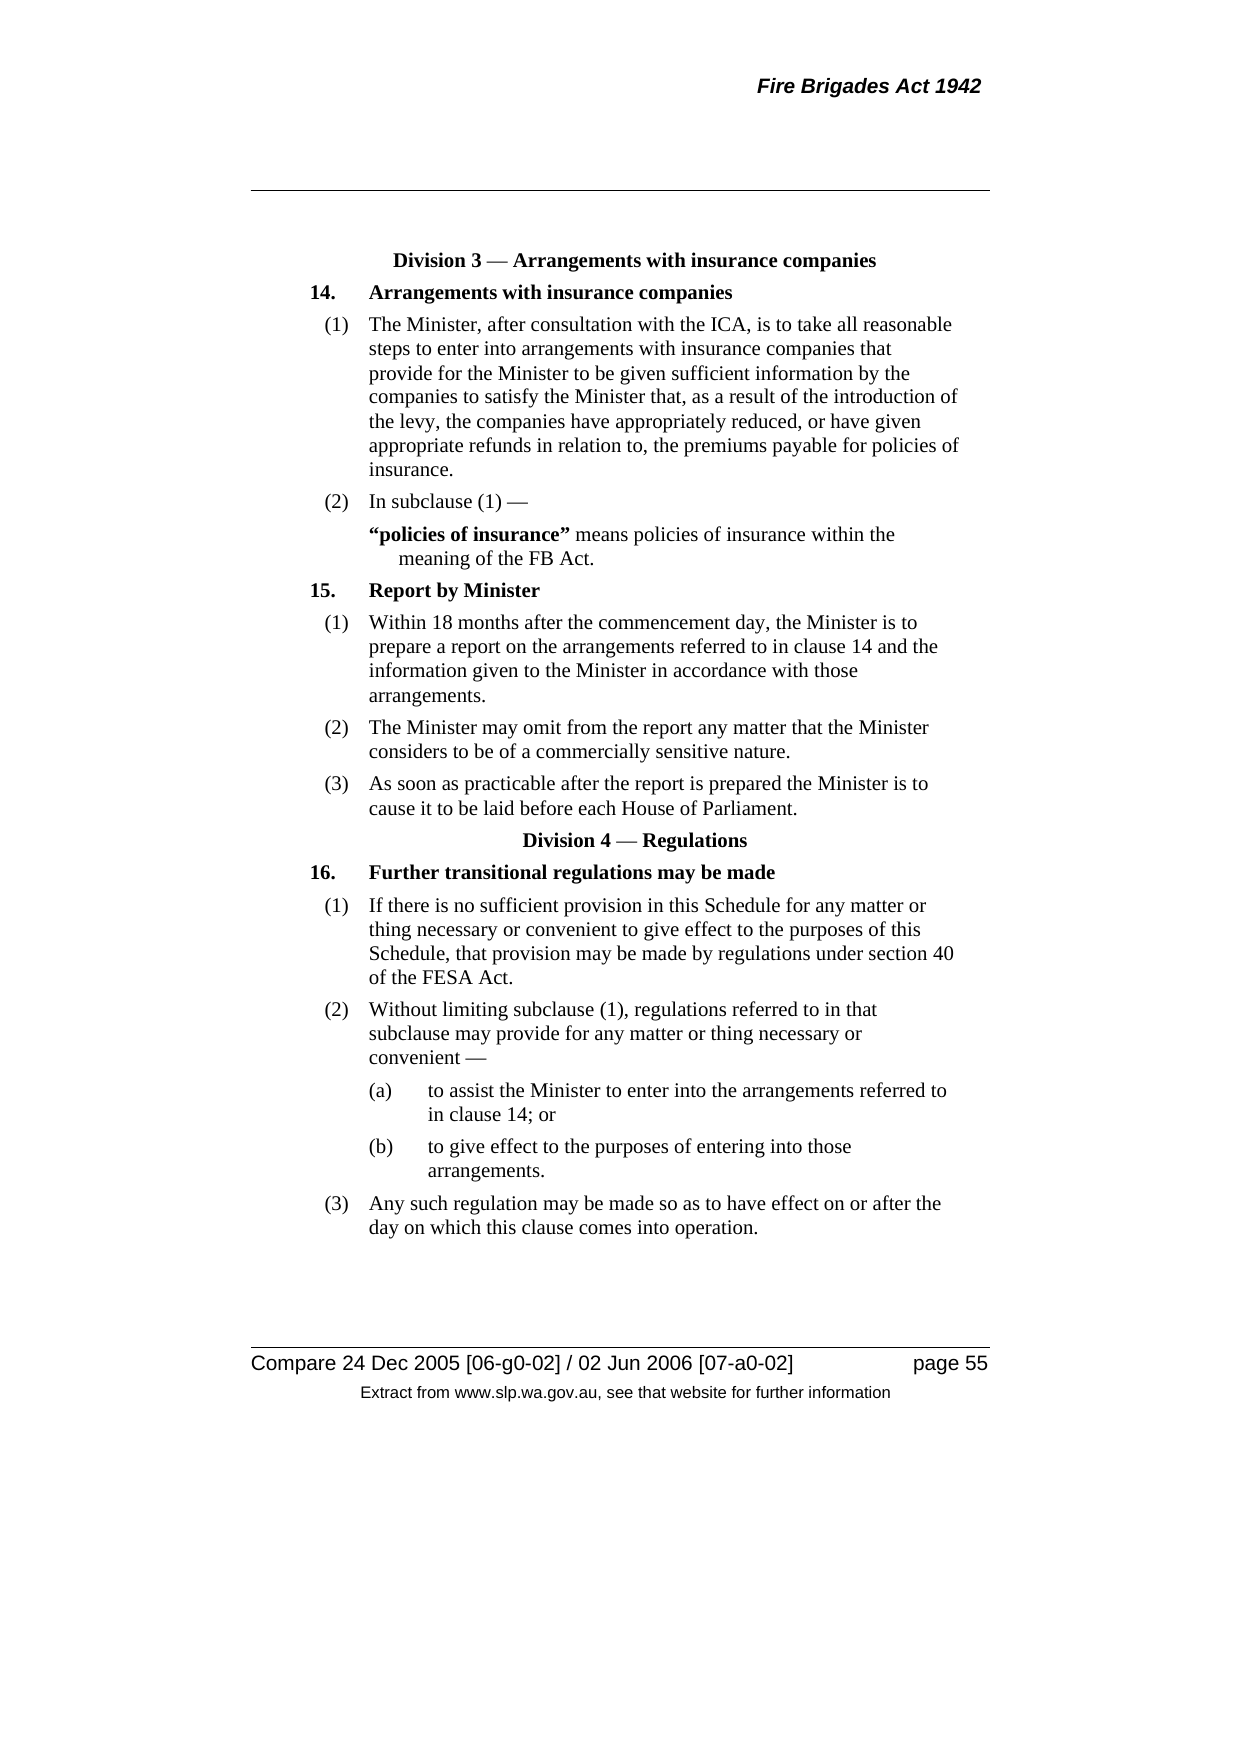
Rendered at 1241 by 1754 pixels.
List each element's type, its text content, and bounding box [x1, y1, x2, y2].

text (2) The Minister may omit from the report any matter that the Minister considers to be of a commercially sensitive nature. [309, 715, 960, 763]
text (1) If there is no sufficient provision in this Schedule for any matter or thing necessary or convenient to give effect to the purposes of this Schedule, that provision may be made by regulations under section 40 of the FESA Act. [309, 893, 960, 989]
subtitle Division 3 — Arrangements with insurance companies [309, 247, 960, 272]
text (2) In subclause (1) — [309, 489, 960, 513]
text (1) The Minister, after consultation with the ICA, is to take all reasonable steps to enter into arrangements with insurance companies that provide for the Minister to be given sufficient information by the companies to satisfy the Minister that, as a result of the introduction of the levy, the companies have appropriately reduced, or have given appropriate refunds in relation to, the premiums payable for policies of insurance. [309, 312, 960, 481]
subtitle 14. Arrangements with insurance companies [309, 280, 960, 304]
subtitle 16. Further transitional regulations may be made [309, 860, 960, 884]
text (2) Without limiting subclause (1), regulations referred to in that subclause may provide for any matter or thing necessary or convenient — [309, 997, 960, 1069]
text (b) to give effect to the purposes of entering into those arrangements. [309, 1134, 960, 1182]
text “policies of insurance” means policies of insurance within the meaning of the FB Act. [309, 521, 960, 569]
subtitle Division 4 — Regulations [309, 828, 960, 852]
text (1) Within 18 months after the commencement day, the Minister is to prepare a report on the arrangements referred to in clause 14 and the information given to the Minister in accordance with those arrangements. [309, 610, 960, 707]
text (3) As soon as practicable after the report is prepared the Minister is to cause it to be laid before each House of Parliament. [309, 771, 960, 819]
text (a) to assist the Minister to enter into the arrangements referred to in clause 14; or [309, 1078, 960, 1126]
text (3) Any such regulation may be made so as to have effect on or after the day on which this clause comes into operation. [309, 1191, 960, 1239]
subtitle 15. Report by Minister [309, 578, 960, 602]
